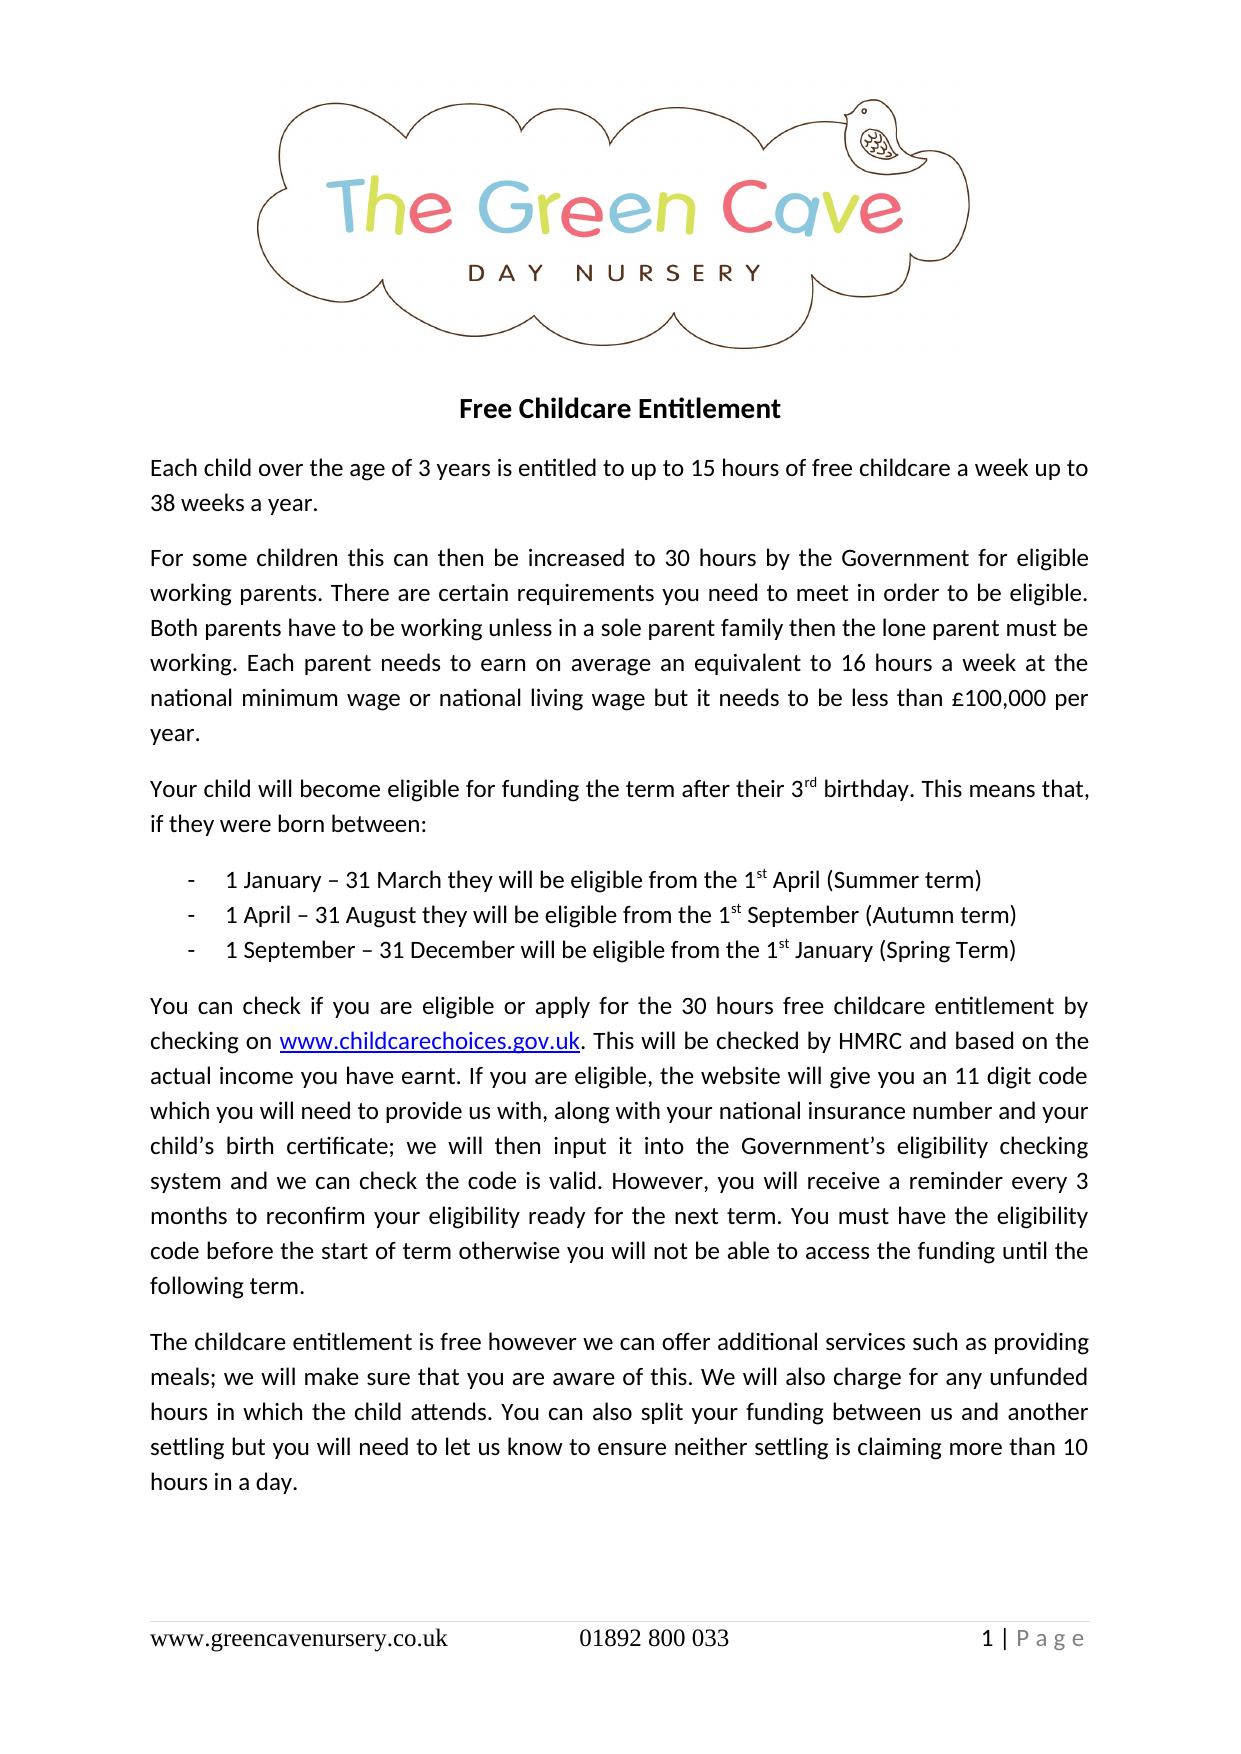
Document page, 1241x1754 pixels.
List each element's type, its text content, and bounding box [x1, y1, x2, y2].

text Each child over the age of 3 years is entitled to up to 15 hours of free childcare a week up to 38 weeks a year. [150, 452, 1090, 517]
text For some children this can then be increased to 30 hours by the Government for eligible working parents. There are certain requirements you need to meet in order to be eligible. Both parents have to be working unless in a sole parent family then the lone parent must be working. Each parent needs to earn on average an equivalent to 16 hours a week at the national minimum wage or national living wage but it needs to be less than £100,000 per year. [150, 543, 1090, 748]
text You can check if you are eligible or apply for the 30 hours free childcare entitlement by checking on www.childcarechoices.gov.uk. This will be checked by HMRC and based on the actual income you have earnt. If you are eligible, the website will give you an 11 digit code which you will need to provide us with, along with your national insurance number and your child’s birth certificate; we will then input it into the Government’s eligibility checking system and we can check the code is valid. However, you will receive a reminder every 3 months to reconfirm your eligibility ready for the next term. You must have the eligibility code before the start of term otherwise you will not be able to access the funding until the following term. [150, 990, 1090, 1301]
list 1 January – 31 March they will be eligible from the 1st April (Summer term) [187, 864, 1090, 895]
text Free Childcare Entitlement [150, 390, 1090, 426]
list 1 September – 31 December will be eligible from the 1st January (Spring Term) [187, 934, 1090, 965]
list 1 April – 31 August they will be eligible from the 1st September (Autumn term) [187, 899, 1090, 930]
text The childcare entitlement is free however we can offer additional services such as providing meals; we will make sure that you are aware of this. We will also charge for any unfunded hours in which the child attends. You can also split your funding between us and another settling but you will need to let us know to ensure neither settling is claiming more than 10 hours in a day. [150, 1326, 1090, 1496]
text Your child will become eligible for funding the term after their 3rd birthday. This means that, if they were born between: [150, 773, 1090, 839]
picture [256, 73, 984, 362]
